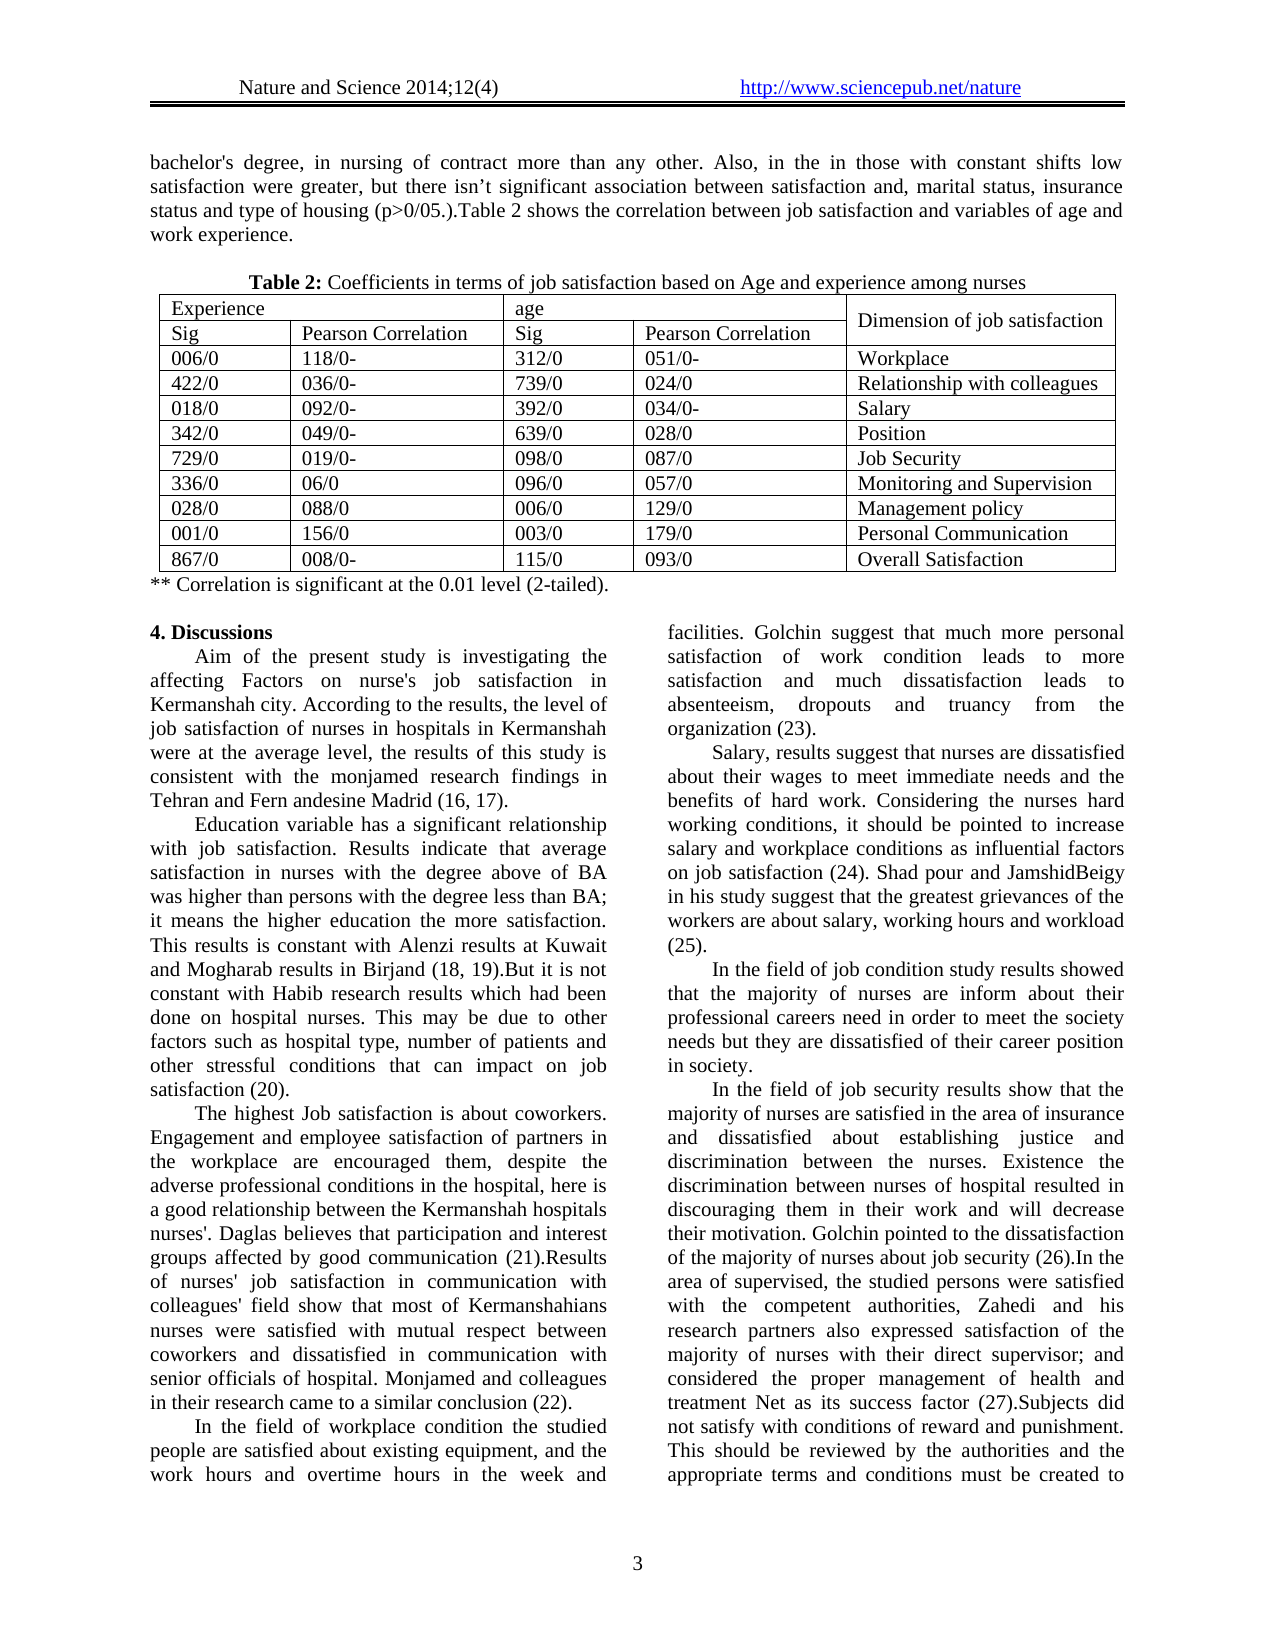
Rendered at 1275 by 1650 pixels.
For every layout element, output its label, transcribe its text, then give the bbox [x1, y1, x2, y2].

table_cell 392/0 [504, 396, 633, 420]
table_cell 739/0 [504, 371, 633, 395]
table_cell 156/0 [291, 521, 503, 545]
table_cell 129/0 [634, 496, 846, 520]
table_header age [504, 295, 846, 319]
table_cell 034/0- [634, 396, 846, 420]
text 4. Discussions [150, 620, 607, 644]
table_cell 049/0- [291, 421, 503, 445]
table_cell 019/0- [291, 446, 503, 470]
table_cell 093/0 [634, 546, 846, 571]
table_cell Pearson Correlation [291, 321, 503, 344]
table_cell 018/0 [160, 396, 290, 420]
table_cell 096/0 [504, 471, 633, 495]
text In the field of workplace condition the studied people are satisfied about existing equipment, and the work hours and overtime hours in the week and facilities. Golchin suggest that much more personal satisfaction of work condition leads to more satisfaction and much dissatisfaction leads to absenteeism, dropouts and truancy from the organization (23). [667, 620, 1125, 740]
text The highest Job satisfaction is about coworkers. Engagement and employee satisfaction of partners in the workplace are encouraged them, despite the adverse professional conditions in the hospital, here is a good relationship between the Kermanshah hospitals nurses'. Daglas believes that participation and interest groups affected by good communication (21).Results of nurses' job satisfaction in communication with colleagues' field show that most of Kermanshahians nurses were satisfied with mutual respect between coworkers and dissatisfied in communication with senior officials of hospital. Monjamed and colleagues in their research came to a similar conclusion (22). [150, 1101, 607, 1414]
table_cell 001/0 [160, 521, 290, 545]
table_cell 057/0 [634, 471, 846, 495]
table_cell Relationship with colleagues [847, 371, 1115, 395]
table_cell 051/0- [634, 346, 846, 370]
table_cell 342/0 [160, 421, 290, 445]
table_cell 088/0 [291, 496, 503, 520]
table_cell 003/0 [504, 521, 633, 545]
text ** Correlation is significant at the 0.01 level (2-tailed). [150, 572, 1125, 596]
table_cell 098/0 [504, 446, 633, 470]
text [150, 150, 1125, 246]
table_header Dimension of job satisfaction [847, 295, 1115, 344]
table_cell 006/0 [504, 496, 633, 520]
table_cell Personal Communication [847, 521, 1115, 545]
table_cell 092/0- [291, 396, 503, 420]
table_cell Sig [504, 321, 633, 344]
table_cell 867/0 [160, 546, 290, 571]
text Education variable has a significant relationship with job satisfaction. Results indicate that average satisfaction in nurses with the degree above of BA was higher than persons with the degree less than BA; it means the higher education the more satisfaction. This results is constant with Alenzi results at Kuwait and Mogharab results in Birjand (18, 19).But it is not constant with Habib research results which had been done on hospital nurses. This may be due to other factors such as hospital type, number of patients and other stressful conditions that can impact on job satisfaction (20). [150, 812, 607, 1101]
text Salary, results suggest that nurses are dissatisfied about their wages to meet immediate needs and the benefits of hard work. Considering the nurses hard working conditions, it should be pointed to increase salary and workplace conditions as influential factors on job satisfaction (24). Shad pour ​​and JamshidBeigy in his study suggest that the greatest grievances of the workers are about salary, working hours and workload (25). [667, 740, 1125, 957]
table_cell 639/0 [504, 421, 633, 445]
text In the field of job condition study results showed that the majority of nurses are inform about their professional careers need in order to meet the society needs but they are dissatisfied of their career position in society. [667, 957, 1125, 1077]
table_cell 006/0 [160, 346, 290, 370]
table_cell 118/0- [291, 346, 503, 370]
table_cell 422/0 [160, 371, 290, 395]
table_cell 729/0 [160, 446, 290, 470]
text Table 2: Coefficients in terms of job satisfaction based on Age and experience among nurses [150, 270, 1125, 294]
table_cell 115/0 [504, 546, 633, 571]
table_cell Overall Satisfaction [847, 546, 1115, 571]
table_cell 028/0 [634, 421, 846, 445]
table_cell 336/0 [160, 471, 290, 495]
table_cell 06/0 [291, 471, 503, 495]
table_cell 008/0- [291, 546, 503, 571]
table_cell Sig [160, 321, 290, 344]
table_cell Position [847, 421, 1115, 445]
table_cell Salary [847, 396, 1115, 420]
table_cell Monitoring and Supervision [847, 471, 1115, 495]
table_cell Job Security [847, 446, 1115, 470]
table_cell Management policy [847, 496, 1115, 520]
table_cell 028/0 [160, 496, 290, 520]
table_cell 087/0 [634, 446, 846, 470]
table_cell 036/0- [291, 371, 503, 395]
table_header Experience [160, 295, 503, 319]
text Aim of the present study is investigating the affecting Factors on nurse's job satisfaction in Kermanshah city. According to the results, the level of job satisfaction of nurses in hospitals in Kermanshah were at the average level, the results of this study is consistent with the monjamed research findings in Tehran and Fern andesine Madrid (16, 17). [150, 644, 607, 812]
text In the field of workplace condition the studied people are satisfied about existing equipment, and the work hours and overtime hours in the week and facilities. Golchin suggest that much more personal satisfaction of work condition leads to more satisfaction and much dissatisfaction leads to absenteeism, dropouts and truancy from the organization (23). [150, 1414, 607, 1486]
table_cell Pearson Correlation [634, 321, 846, 344]
table_cell 179/0 [634, 521, 846, 545]
table_cell 312/0 [504, 346, 633, 370]
table_cell 024/0 [634, 371, 846, 395]
table_cell Workplace [847, 346, 1115, 370]
